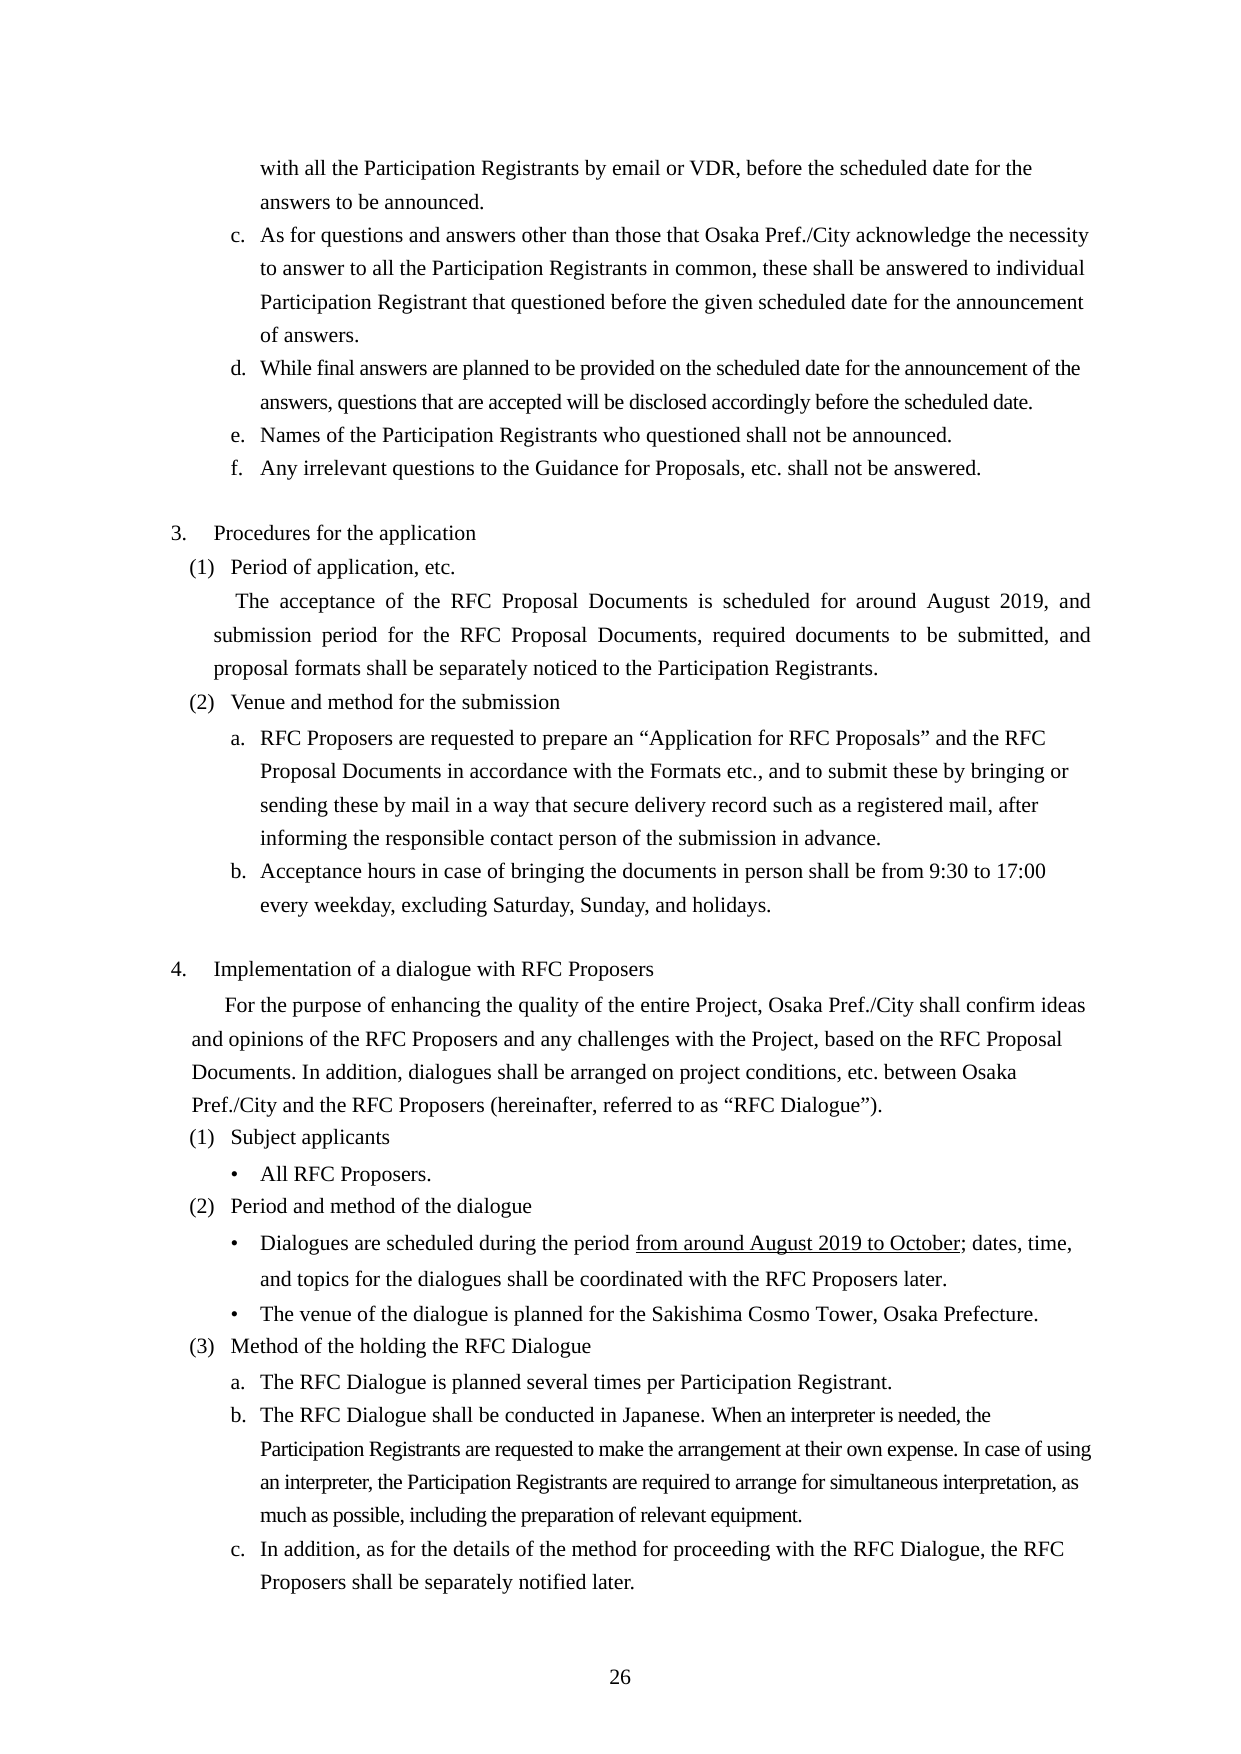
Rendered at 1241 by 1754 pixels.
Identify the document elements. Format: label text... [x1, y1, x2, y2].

list The RFC Dialogue shall be conducted in Japanese. When an interpreter is needed, the Participation Registrants are requested to make the arrangement at their own expense. In case of using an interpreter, the Participation Registrants are required to arrange for simultaneous interpretation, as much as possible, including the preparation of relevant equipment. [230, 1396, 1093, 1529]
list Names of the Participation Registrants who questioned shall not be announced. [230, 416, 1093, 449]
list Acceptance hours in case of bringing the documents in person shall be from 9:30 to 17:00 every weekday, excluding Saturday, Sunday, and holidays. [230, 852, 1092, 919]
subtitle Procedures for the application [171, 516, 1092, 549]
list While final answers are planned to be provided on the scheduled date for the announcement of the answers, questions that are accepted will be disclosed accordingly before the scheduled date. [230, 349, 1093, 416]
list Period of application, etc. [189, 549, 1092, 583]
text (3) Method of the holding the RFC Dialogue [189, 1329, 1092, 1363]
list RFC Proposers are requested to prepare an “Application for RFC Proposals” and the RFC Proposal Documents in accordance with the Formats etc., and to submit these by bringing or sending these by mail in a way that secure delivery record such as a registered mail, after informing the responsible contact person of the submission in advance. [230, 719, 1092, 852]
list Subject applicants [189, 1119, 1092, 1153]
text The acceptance of the RFC Proposal Documents is scheduled for around August 2019, and submission period for the RFC Proposal Documents, required documents to be submitted, and proposal formats shall be separately noticed to the Participation Registrants. [213, 583, 1093, 685]
list All RFC Proposers. [230, 1153, 1092, 1189]
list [230, 149, 1093, 216]
list Any irrelevant questions to the Guidance for Proposals, etc. shall not be answered. [230, 449, 1093, 482]
list Venue and method for the submission [189, 685, 1092, 719]
list As for questions and answers other than those that Osaka Pref./City acknowledge the necessity to answer to all the Participation Registrants in common, these shall be answered to individual Participation Registrant that questioned before the given scheduled date for the announcement of answers. [230, 216, 1093, 349]
list The RFC Dialogue is planned several times per Participation Registrant. [230, 1363, 1093, 1396]
subtitle Implementation of a dialogue with RFC Proposers [171, 952, 1092, 986]
text For the purpose of enhancing the quality of the entire Project, Osaka Pref./City shall confirm ideas and opinions of the RFC Proposers and any challenges with the Project, based on the RFC Proposal Documents. In addition, dialogues shall be arranged on project conditions, etc. between Osaka Pref./City and the RFC Proposers (hereinafter, referred to as “RFC Dialogue”). [191, 986, 1093, 1119]
list Dialogues are scheduled during the period from around August 2019 to October; dates, time, and topics for the dialogues shall be coordinated with the RFC Proposers later. [230, 1222, 1092, 1293]
list In addition, as for the details of the method for proceeding with the RFC Dialogue, the RFC Proposers shall be separately notified later. [230, 1529, 1093, 1596]
list The venue of the dialogue is planned for the Sakishima Cosmo Tower, Osaka Prefecture. [230, 1293, 1092, 1329]
list Period and method of the dialogue [189, 1189, 1092, 1222]
